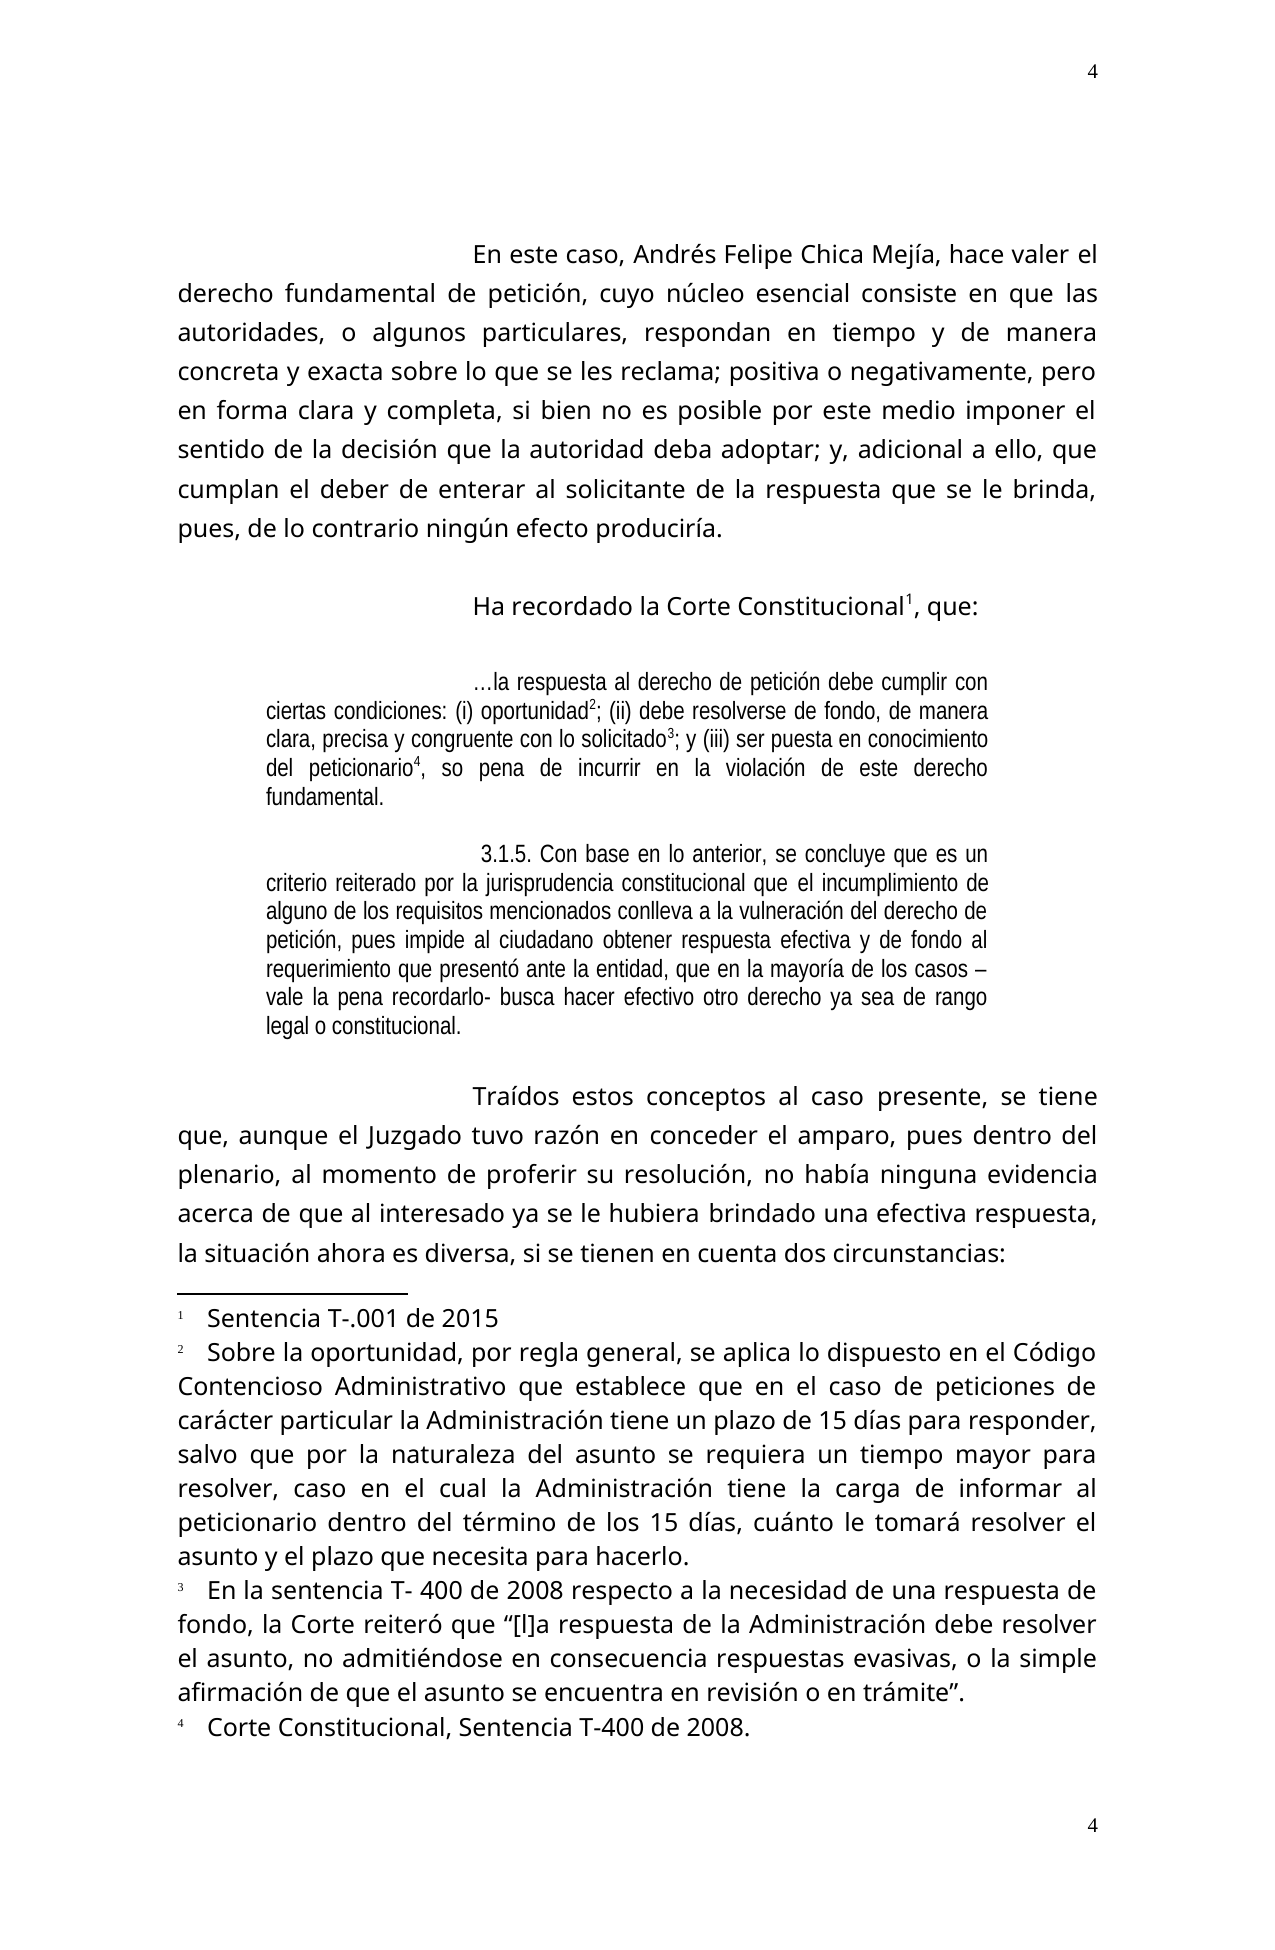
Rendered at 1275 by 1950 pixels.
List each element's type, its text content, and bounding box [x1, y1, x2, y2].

text En este caso, Andrés Felipe Chica Mejía, hace valer el derecho fundamental de petición, cuyo núcleo esencial consiste en que las autoridades, o algunos particulares, respondan en tiempo y de manera concreta y exacta sobre lo que se les reclama; positiva o negativamente, pero en forma clara y completa, si bien no es posible por este medio imponer el sentido de la decisión que la autoridad deba adoptar; y, adicional a ello, que cumplan el deber de enterar al solicitante de la respuesta que se le brinda, pues, de lo contrario ningún efecto produciría. [177, 236, 1098, 544]
text Ha recordado la Corte Constitucional, que: [177, 589, 1098, 623]
text 3.1.5. Con base en lo anterior, se concluye que es un criterio reiterado por la jurisprudencia constitucional que el incumplimiento de alguno de los requisitos mencionados conlleva a la vulneración del derecho de petición, pues impide al ciudadano obtener respuesta efectiva y de fondo al requerimiento que presentó ante la entidad, que en la mayoría de los casos –vale la pena recordarlo- busca hacer efectivo otro derecho ya sea de rango legal o constitucional. [266, 839, 989, 1039]
text Traídos estos conceptos al caso presente, se tiene que, aunque el Juzgado tuvo razón en conceder el amparo, pues dentro del plenario, al momento de proferir su resolución, no había ninguna evidencia acerca de que al interesado ya se le hubiera brindado una efectiva respuesta, la situación ahora es diversa, si se tienen en cuenta dos circunstancias: [177, 1079, 1098, 1269]
text …la respuesta al derecho de petición debe cumplir con ciertas condiciones: (i) oportunidad; (ii) debe resolverse de fondo, de manera clara, precisa y congruente con lo solicitado; y (iii) ser puesta en conocimiento del peticionario, so pena de incurrir en la violación de este derecho fundamental. [266, 667, 989, 810]
